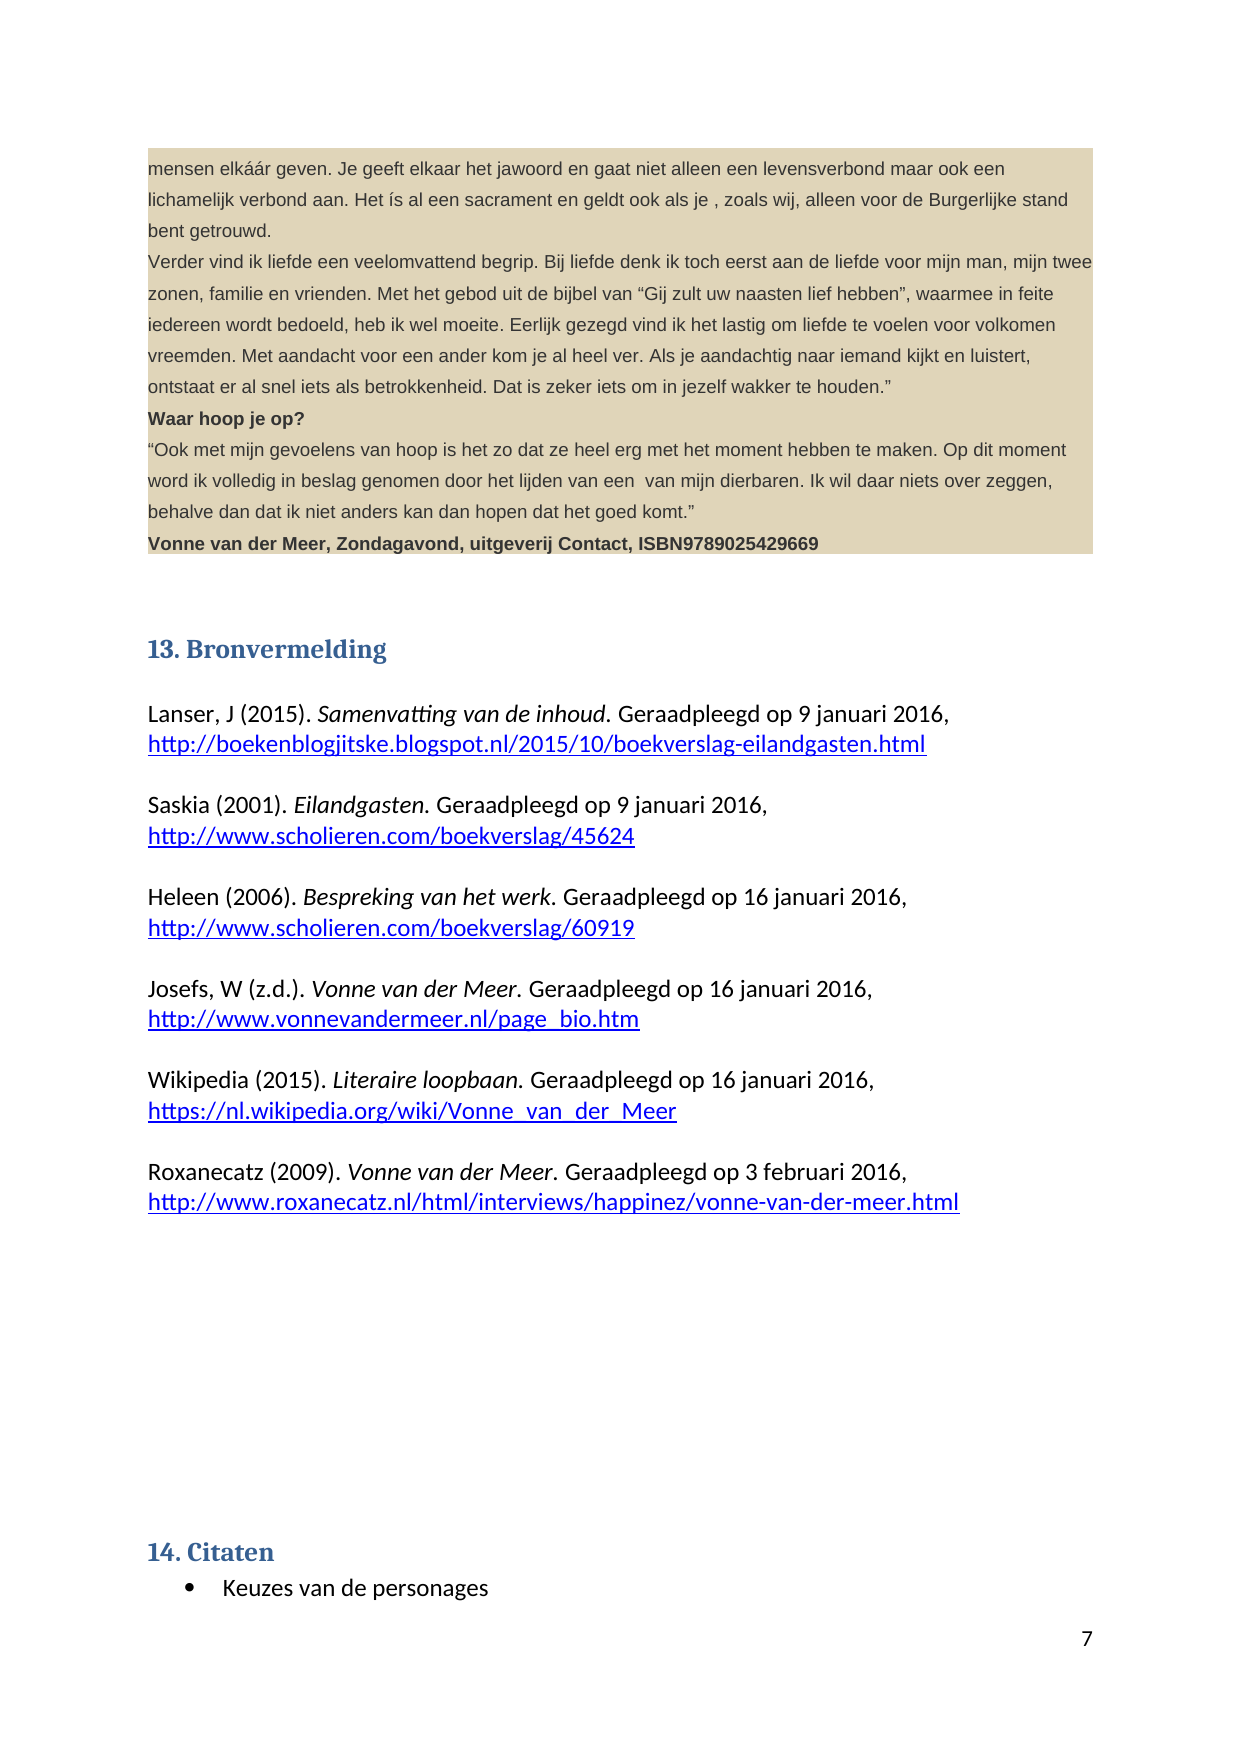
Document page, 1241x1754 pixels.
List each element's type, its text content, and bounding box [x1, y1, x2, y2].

text Josefs, W (z.d.). Vonne van der Meer. Geraadpleegd op 16 januari 2016, http://www.vonnevandermeer.nl/page_bio.htm [639, 973, 1093, 1034]
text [148, 148, 1093, 398]
text Lanser, J (2015). Samenvatting van de inhoud. Geraadpleegd op 9 januari 2016, http://boekenblogjitske.blogspot.nl/2015/10/boekverslag-eilandgasten.html [926, 698, 1093, 759]
text Vonne van der Meer, Zondagavond, uitgeverij Contact, ISBN9789025429669 [148, 523, 1093, 554]
text Heleen (2006). Bespreking van het werk. Geraadpleegd op 16 januari 2016, http://www.scholieren.com/boekverslag/60919 [635, 881, 1093, 942]
text Saskia (2001). Eilandgasten. Geraadpleegd op 9 januari 2016, http://www.scholieren.com/boekverslag/45624 [635, 790, 1093, 851]
subtitle 14. Citaten [148, 1537, 1093, 1568]
subtitle 13. Bronvermelding [148, 634, 1093, 666]
text Waar hoop je op? “Ook met mijn gevoelens van hoop is het zo dat ze heel erg met het moment hebben te maken. Op dit moment word ik volledig in beslag genomen door het lijden van een van mijn dierbaren. Ik wil daar niets over zeggen, behalve dan dat ik niet anders kan dan hopen dat het goed komt.” [148, 398, 1093, 523]
text Roxanecatz (2009). Vonne van der Meer. Geraadpleegd op 3 februari 2016, http://www.roxanecatz.nl/html/interviews/happinez/vonne-van-der-meer.html [907, 1156, 1093, 1217]
list Keuzes van de personages [185, 1572, 1093, 1603]
text Wikipedia (2015). Literaire loopbaan. Geraadpleegd op 16 januari 2016, https://nl.wikipedia.org/wiki/Vonne_van_der_Meer [677, 1064, 1093, 1125]
